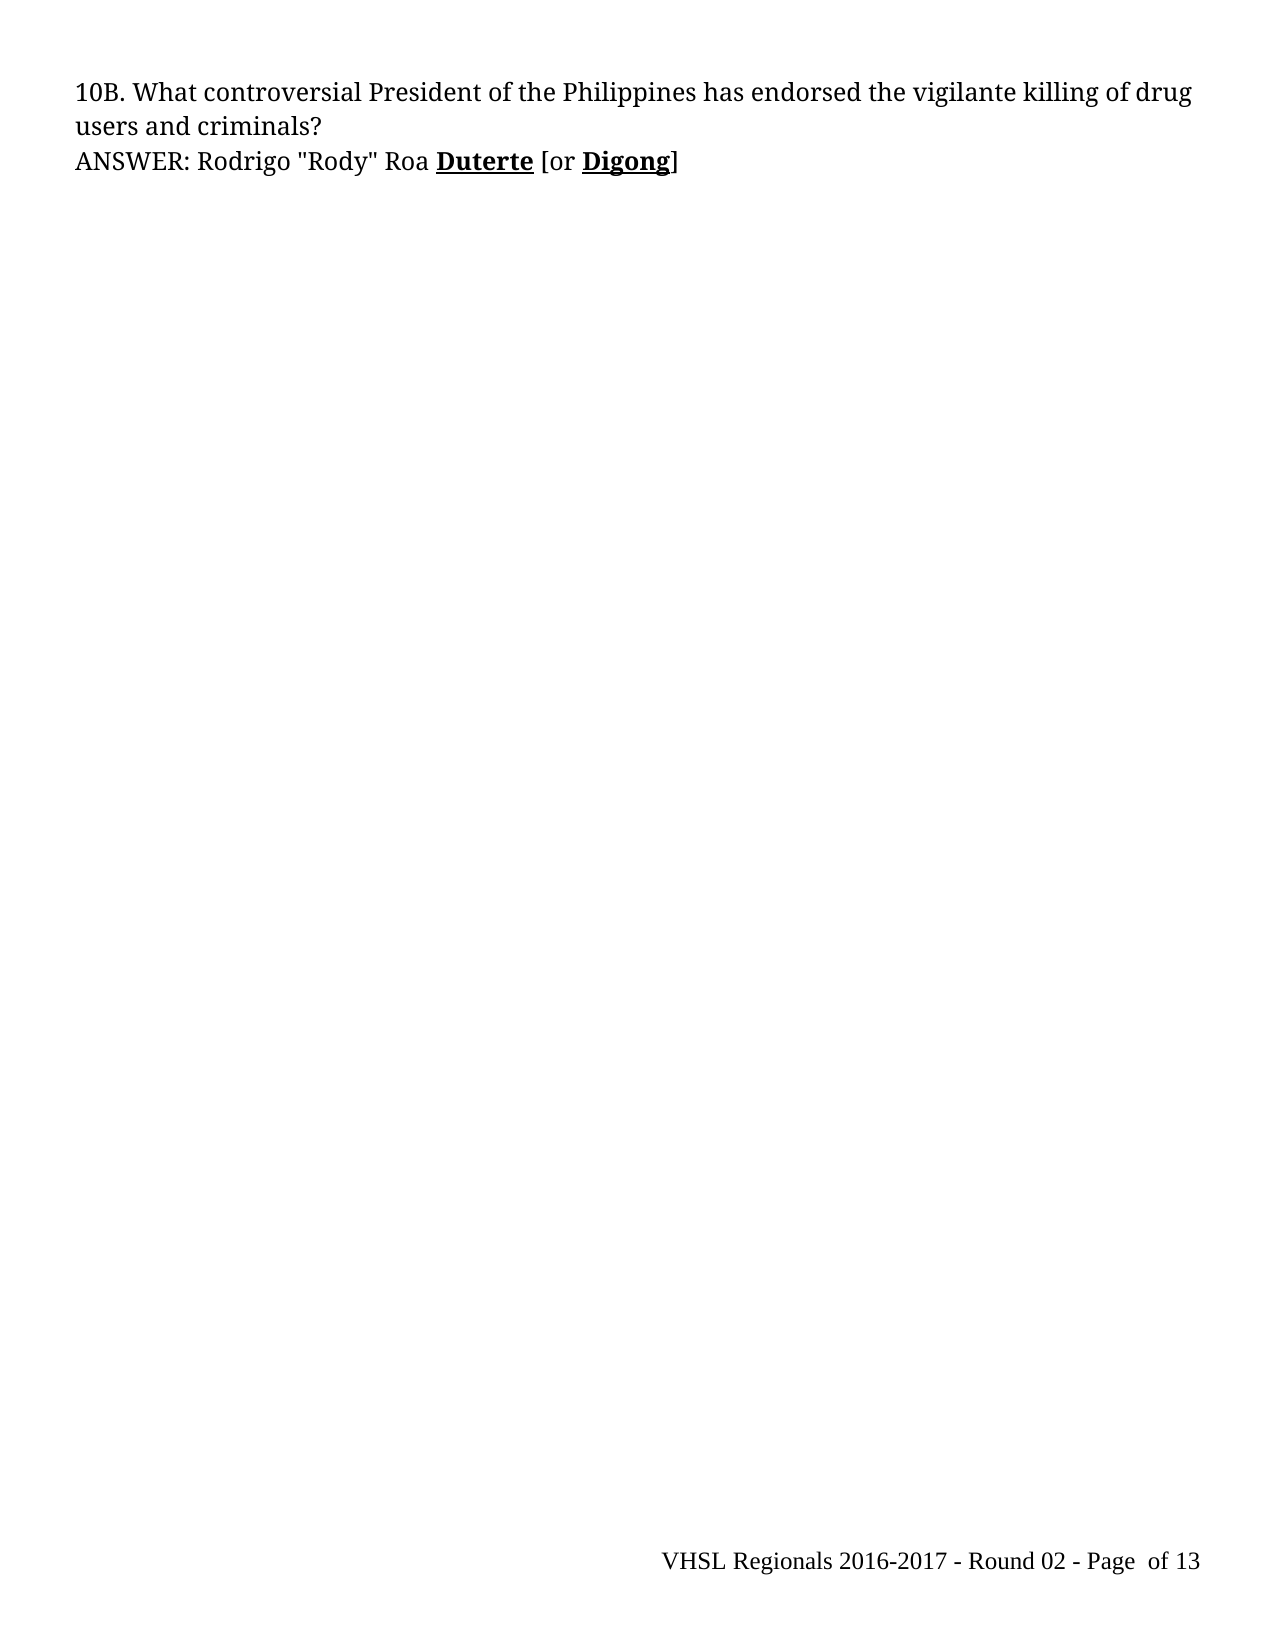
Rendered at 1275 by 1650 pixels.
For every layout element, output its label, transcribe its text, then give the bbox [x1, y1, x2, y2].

text 10B. What controversial President of the Philippines has endorsed the vigilante killing of drug users and criminals? ANSWER: Rodrigo "Rody" Roa Duterte [or Digong] [75, 75, 1200, 177]
